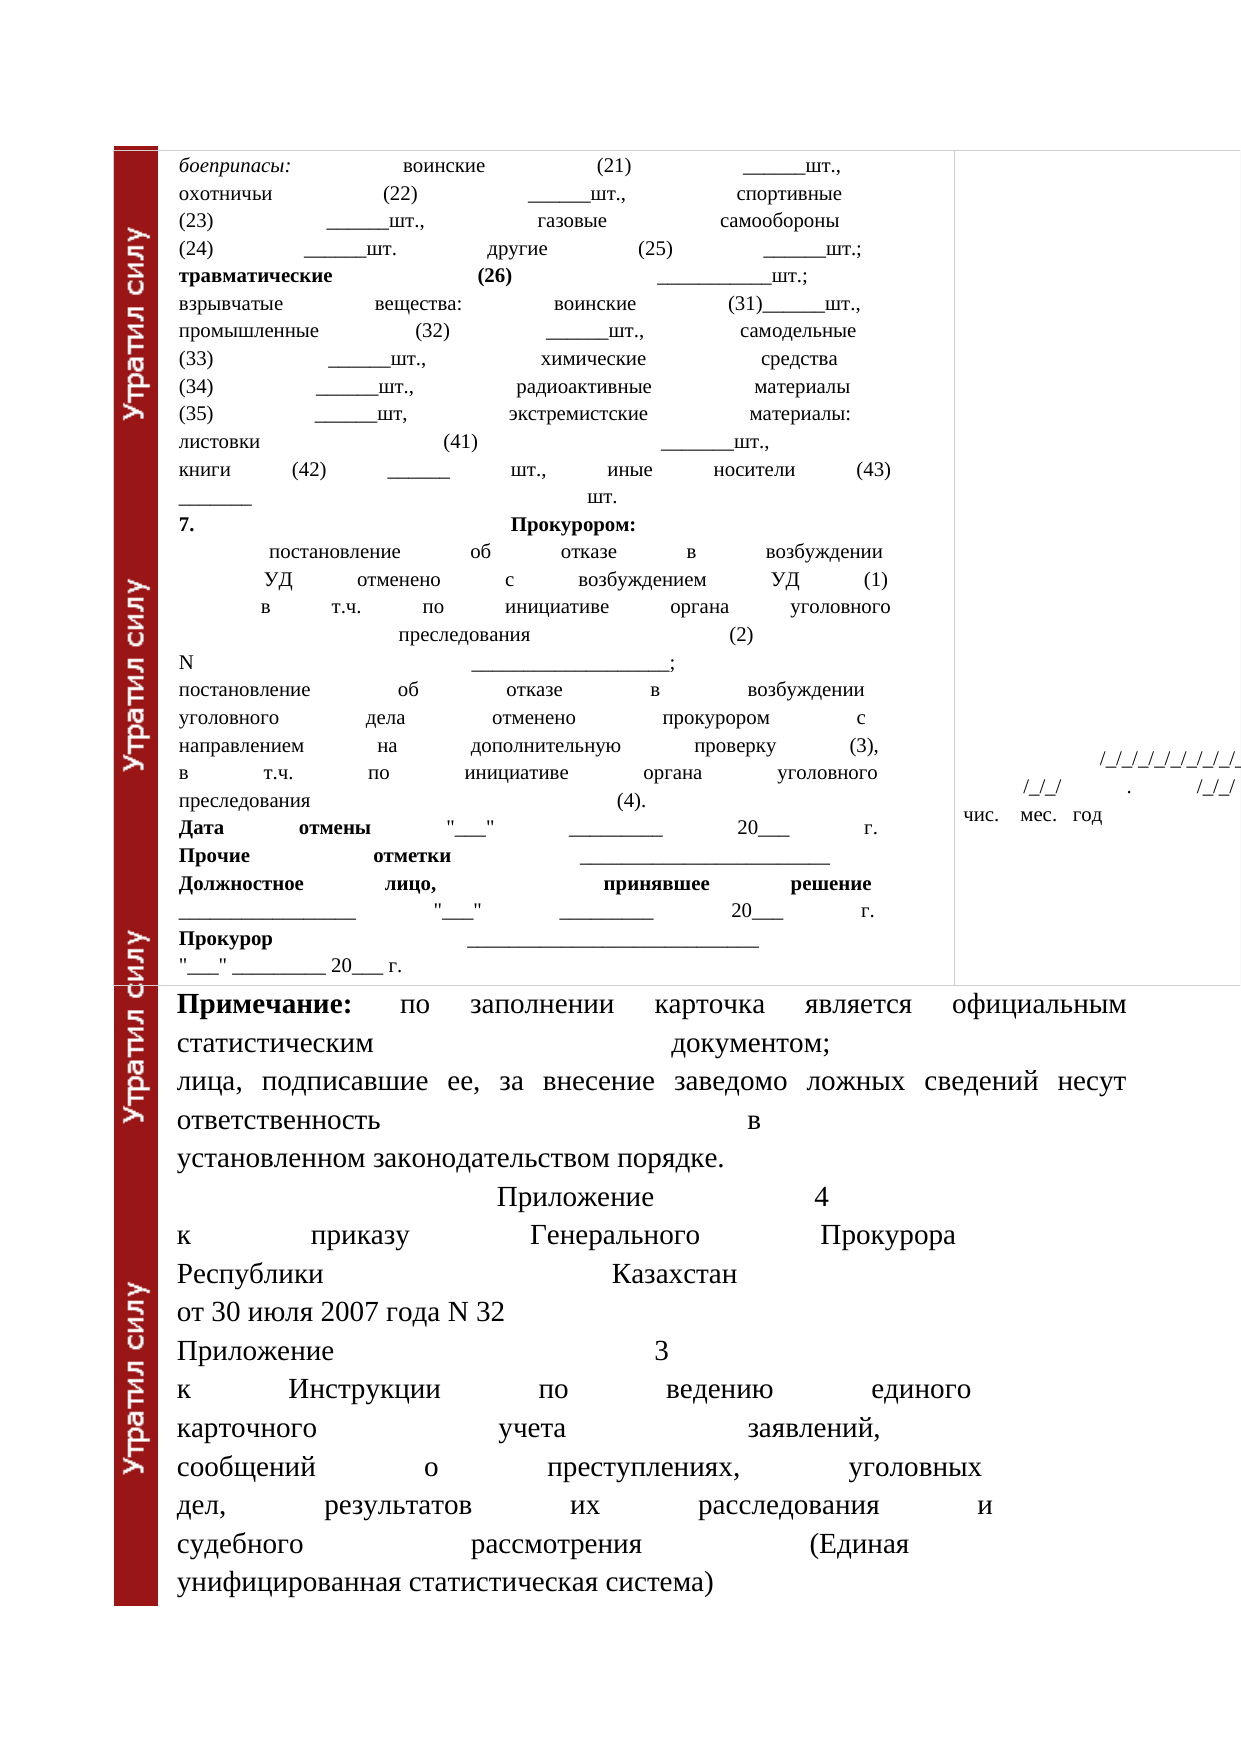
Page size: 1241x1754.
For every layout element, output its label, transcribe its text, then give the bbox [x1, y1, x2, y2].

text Приложение 3 к Инструкции по ведению единого карточного учета заявлений, сообщений о преступлениях, уголовных дел, результатов их расследования и судебного рассмотрения (Единая унифицированная статистическая система) [112, 1333, 1128, 1598]
picture [114, 1598, 158, 1606]
picture [114, 1328, 158, 1333]
picture [114, 1174, 158, 1179]
text Приложение 4 к приказу Генерального Прокурора Республики Казахстан от 30 июля 2007 года N 32 [112, 1179, 1128, 1328]
text Примечание: по заполнении карточка является официальным статистическим документом; лица, подписавшие ее, за внесение заведомо ложных сведений несут ответственность в установленном законодательством порядке. [112, 986, 1128, 1174]
picture [114, 146, 158, 150]
